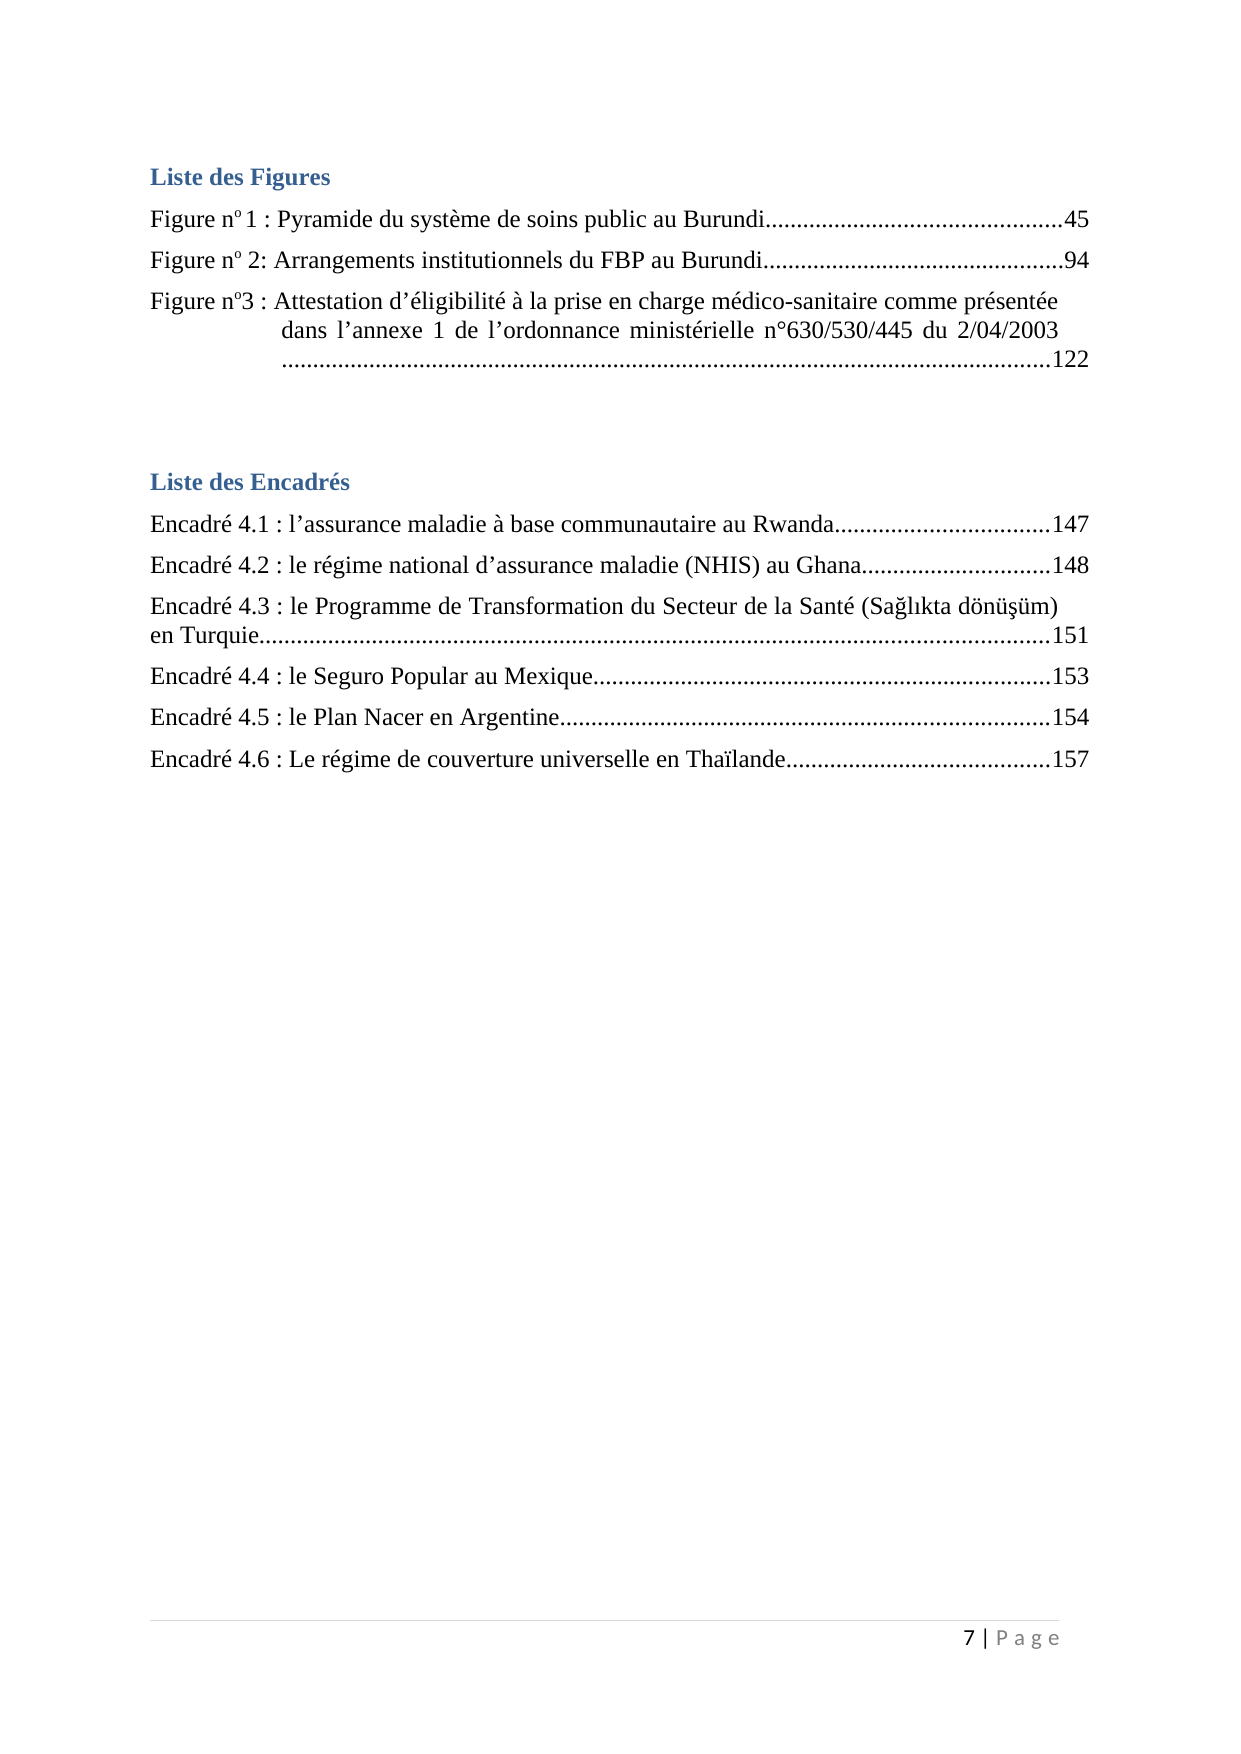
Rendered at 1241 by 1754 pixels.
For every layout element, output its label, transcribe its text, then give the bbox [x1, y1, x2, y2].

text Figure no 1 : Pyramide du système de soins public au Burundi 45 [150, 204, 1059, 232]
text Figure no 2: Arrangements institutionnels du FBP au Burundi 94 [150, 245, 1059, 274]
subtitle Liste des Figures [150, 162, 1059, 191]
text Encadré 4.1 : l’assurance maladie à base communautaire au Rwanda 147 [150, 509, 1059, 537]
text Encadré 4.2 : le régime national d’assurance maladie (NHIS) au Ghana 148 [150, 550, 1059, 579]
text Encadré 4.5 : le Plan Nacer en Argentine 154 [150, 702, 1059, 731]
text Encadré 4.6 : Le régime de couverture universelle en Thaïlande 157 [150, 744, 1059, 772]
text Figure no3 : Attestation d’éligibilité à la prise en charge médico-sanitaire comme présentée dans l’annexe 1 de l’ordonnance ministérielle n°630/530/445 du 2/04/2003 122 [150, 286, 1059, 372]
text Encadré 4.4 : le Seguro Popular au Mexique 153 [150, 661, 1059, 690]
text Encadré 4.3 : le Programme de Transformation du Secteur de la Santé (Sağlıkta dönüşüm) en Turquie 151 [150, 591, 1059, 649]
subtitle Liste des Encadrés [150, 467, 1059, 496]
